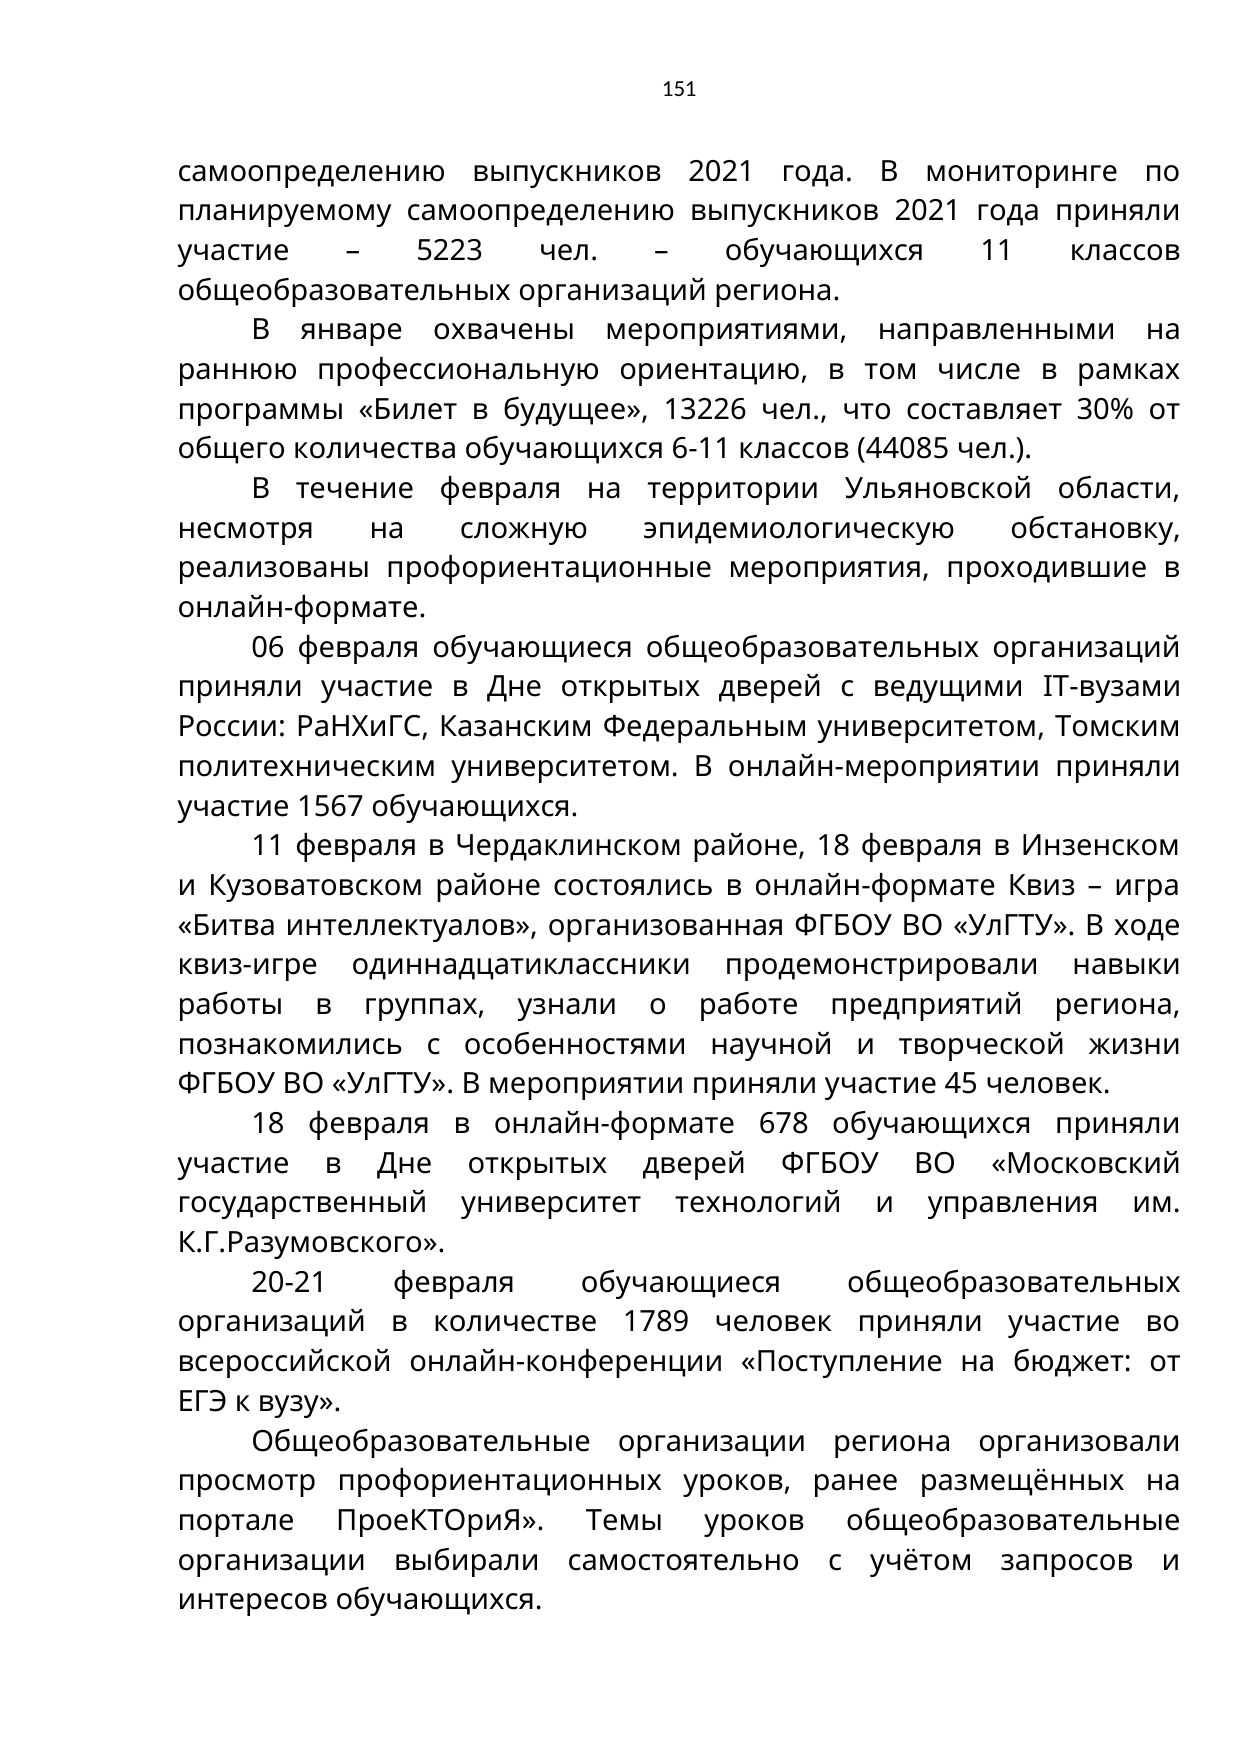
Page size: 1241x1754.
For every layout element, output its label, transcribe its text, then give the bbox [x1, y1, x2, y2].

text 11 февраля в Чердаклинском районе, 18 февраля в Инзенском и Кузоватовском районе состоялись в онлайн-формате Квиз – игра «Битва интеллектуалов», организованная ФГБОУ ВО «УлГТУ». В ходе квиз-игре одиннадцатиклассники продемонстрировали навыки работы в группах, узнали о работе предприятий региона, познакомились с особенностями научной и творческой жизни ФГБОУ ВО «УлГТУ». В мероприятии приняли участие 45 человек. [177, 824, 1181, 1102]
text 20-21 февраля обучающиеся общеобразовательных организаций в количестве 1789 человек приняли участие во всероссийской онлайн-конференции «Поступление на бюджет: от ЕГЭ к вузу». [177, 1261, 1181, 1420]
text Общеобразовательные организации региона организовали просмотр профориентационных уроков, ранее размещённых на портале ПроеКТОриЯ». Темы уроков общеобразовательные организации выбирали самостоятельно с учётом запросов и интересов обучающихся. [177, 1420, 1181, 1618]
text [177, 150, 1181, 308]
text 18 февраля в онлайн-формате 678 обучающихся приняли участие в Дне открытых дверей ФГБОУ ВО «Московский государственный университет технологий и управления им. К.Г.Разумовского». [177, 1102, 1181, 1261]
text В январе охвачены мероприятиями, направленными на раннюю профессиональную ориентацию, в том числе в рамках программы «Билет в будущее», 13226 чел., что составляет 30% от общего количества обучающихся 6-11 классов (44085 чел.). [177, 308, 1181, 467]
text 06 февраля обучающиеся общеобразовательных организаций приняли участие в Дне открытых дверей с ведущими IT-вузами России: РаНХиГС, Казанским Федеральным университетом, Томским политехническим университетом. В онлайн-мероприятии приняли участие 1567 обучающихся. [177, 626, 1181, 824]
text В течение февраля на территории Ульяновской области, несмотря на сложную эпидемиологическую обстановку, реализованы профориентационные мероприятия, проходившие в онлайн-формате. [177, 467, 1181, 626]
